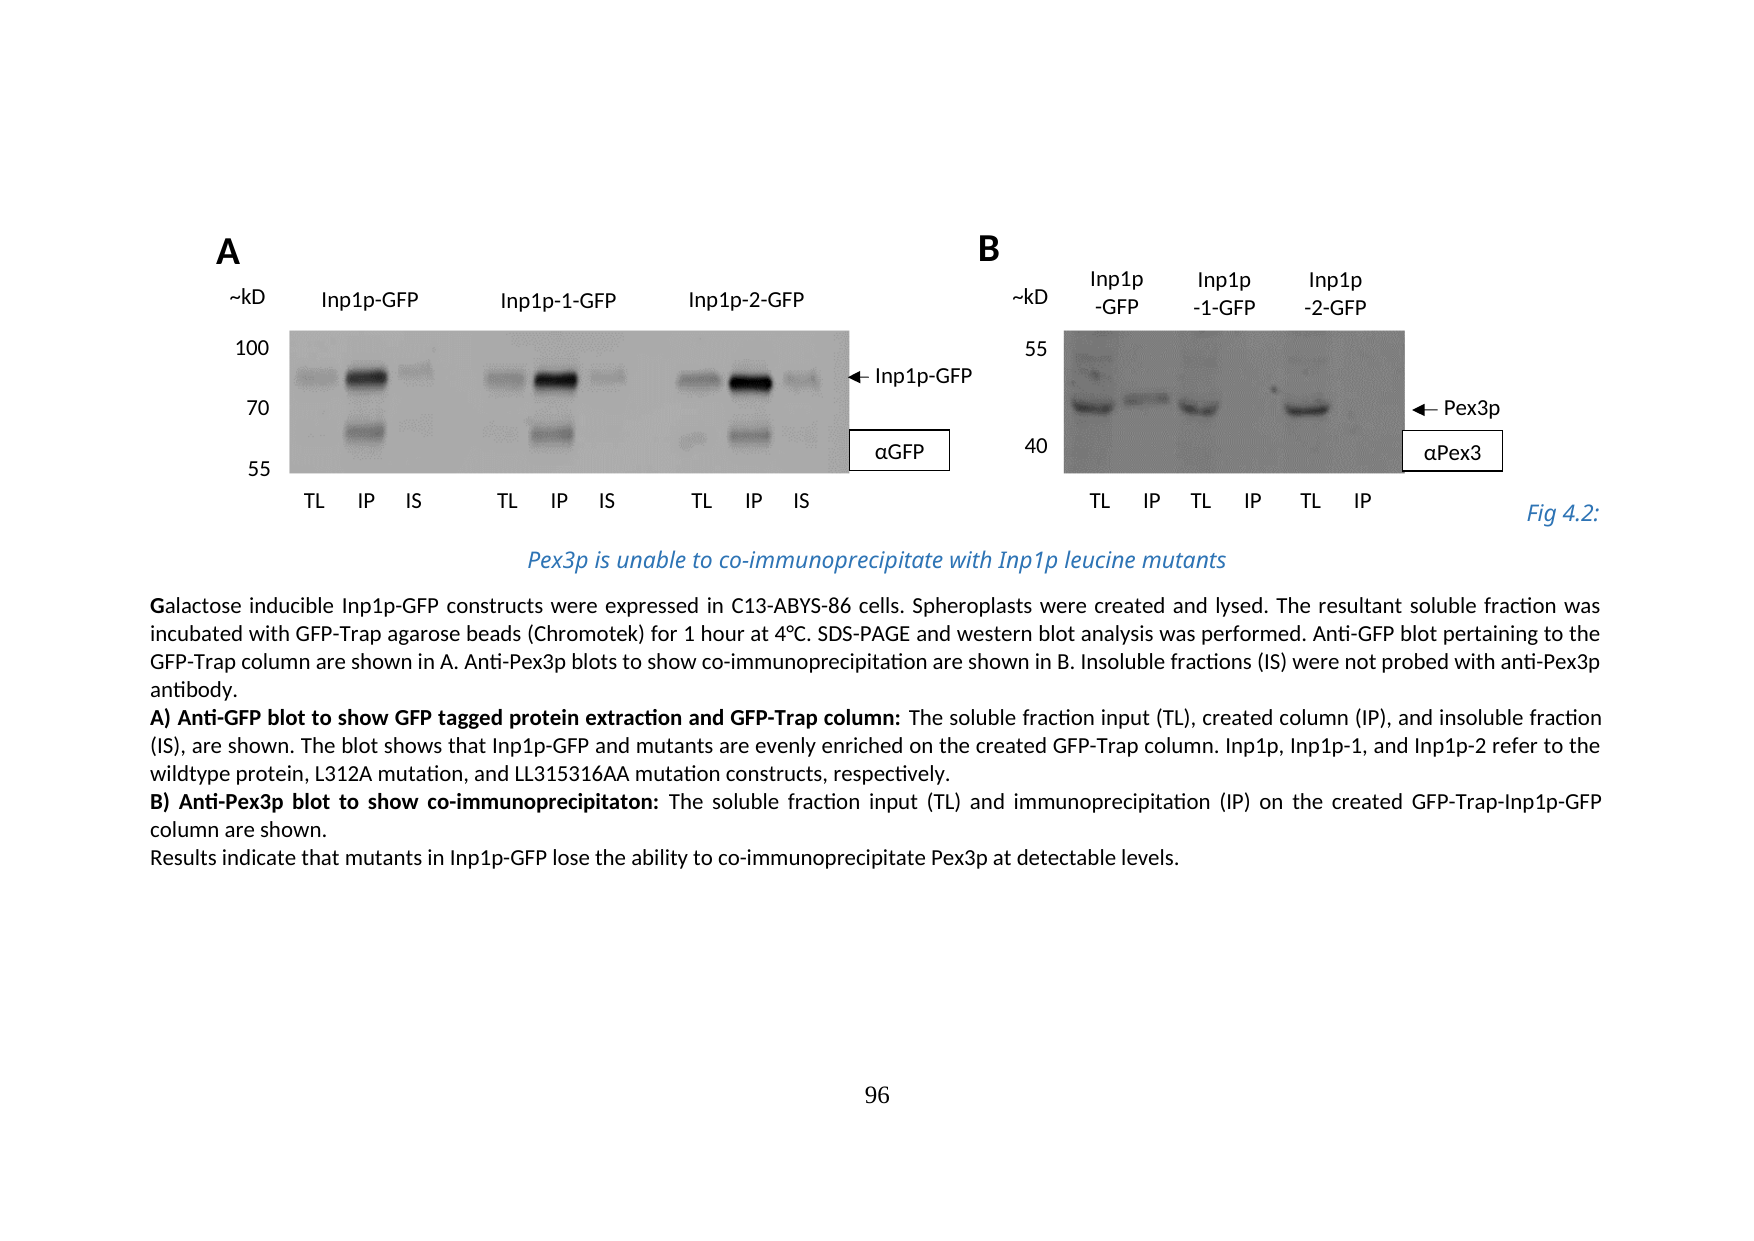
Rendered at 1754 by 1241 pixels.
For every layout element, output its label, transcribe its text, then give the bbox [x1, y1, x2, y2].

picture [246, 234, 1465, 544]
text B) Anti-Pex3p blot to show co-immunoprecipitaton: The soluble fraction input (TL) and immunoprecipitation (IP) on the created GFP-Trap-Inp1p-GFP column are shown. [150, 787, 1604, 843]
text Results indicate that mutants in Inp1p-GFP lose the ability to co-immunoprecipitate Pex3p at detectable levels. [150, 843, 1604, 871]
subtitle Fig 4.2: Pex3p is unable to co-immunoprecipitate with Inp1p leucine mutants [150, 497, 1604, 575]
text Galactose inducible Inp1p-GFP constructs were expressed in C13-ABYS-86 cells. Spheroplasts were created and lysed. The resultant soluble fraction was incubated with GFP-Trap agarose beads (Chromotek) for 1 hour at 4°C. SDS-PAGE and western blot analysis was performed. Anti-GFP blot pertaining to the GFP-Trap column are shown in A. Anti-Pex3p blots to show co-immunoprecipitation are shown in B. Insoluble fractions (IS) were not probed with anti-Pex3p antibody. [150, 591, 1604, 703]
text A) Anti-GFP blot to show GFP tagged protein extraction and GFP-Trap column: The soluble fraction input (TL), created column (IP), and insoluble fraction (IS), are shown. The blot shows that Inp1p-GFP and mutants are evenly enriched on the created GFP-Trap column. Inp1p, Inp1p-1, and Inp1p-2 refer to the wildtype protein, L312A mutation, and LL315316AA mutation constructs, respectively. [150, 703, 1604, 787]
